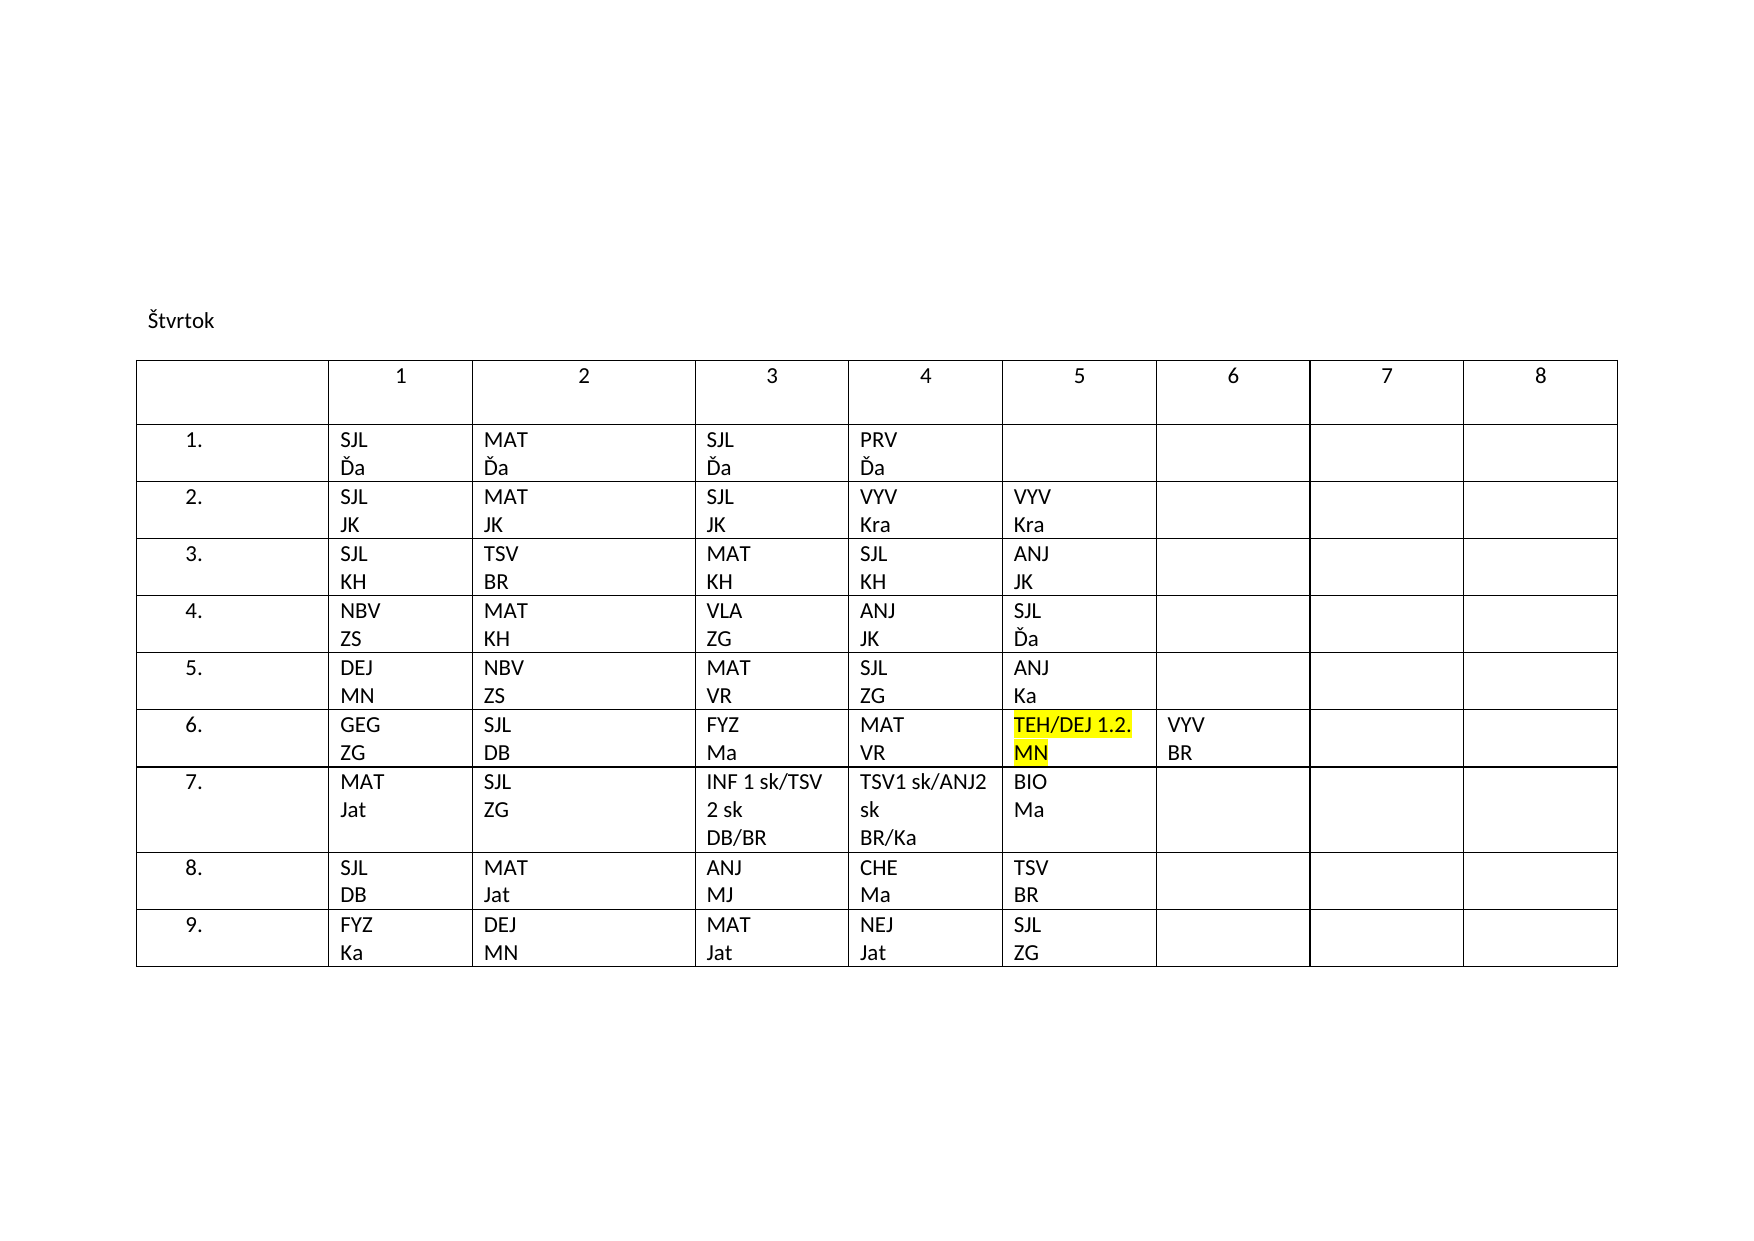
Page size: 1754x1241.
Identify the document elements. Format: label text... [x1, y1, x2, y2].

table_cell [1157, 482, 1309, 538]
table_cell MAT VR [849, 710, 1002, 766]
table_cell NBV ZS [329, 596, 472, 652]
table_cell SJL ZG [1003, 910, 1156, 966]
table_cell [1003, 425, 1156, 481]
table_cell [137, 910, 328, 966]
table_cell [137, 482, 328, 538]
table_cell VYV BR [1157, 710, 1309, 766]
table_cell DEJ MN [329, 653, 472, 709]
table_cell SJL Ďa [329, 425, 472, 481]
table_header 7 [1311, 361, 1463, 424]
text Štvrtok [148, 307, 1606, 335]
table_cell TEH/DEJ 1.2. MN [1003, 710, 1156, 766]
table_cell [137, 425, 328, 481]
table_cell ANJ Ka [1003, 653, 1156, 709]
table_cell NEJ Jat [849, 910, 1002, 966]
table_cell [1311, 710, 1463, 766]
table_header 3 [696, 361, 848, 424]
table_cell [1157, 768, 1309, 852]
table_cell ANJ MJ [696, 853, 848, 909]
table_cell [137, 710, 328, 766]
table_cell BIO Ma [1003, 768, 1156, 852]
table_cell VYV Kra [849, 482, 1002, 538]
table_cell [137, 596, 328, 652]
table_cell [137, 653, 328, 709]
table_cell [1464, 653, 1617, 709]
table_cell TSV BR [1003, 853, 1156, 909]
table_cell MAT Ďa [473, 425, 695, 481]
table_cell VLA ZG [696, 596, 848, 652]
table_cell [1464, 910, 1617, 966]
table_cell MAT KH [473, 596, 695, 652]
table_header 8 [1464, 361, 1617, 424]
table_cell [137, 853, 328, 909]
table_cell [1157, 853, 1309, 909]
table_cell [1157, 910, 1309, 966]
table_cell TSV1 sk/ANJ2 sk BR/Ka [849, 768, 1002, 852]
table_cell [1311, 425, 1463, 481]
table_header [137, 361, 328, 424]
table_cell FYZ Ka [329, 910, 472, 966]
table_cell SJL Ďa [1003, 596, 1156, 652]
table_header 1 [329, 361, 472, 424]
table_cell [1157, 539, 1309, 595]
table_cell ANJ JK [849, 596, 1002, 652]
table_header 2 [473, 361, 695, 424]
table_cell MAT JK [473, 482, 695, 538]
table_cell CHE Ma [849, 853, 1002, 909]
table_cell MAT KH [696, 539, 848, 595]
table_cell [1311, 539, 1463, 595]
table_cell MAT Jat [473, 853, 695, 909]
table_cell SJL DB [473, 710, 695, 766]
table_cell DEJ MN [473, 910, 695, 966]
table_cell SJL DB [329, 853, 472, 909]
table_cell SJL ZG [849, 653, 1002, 709]
table_cell [1311, 482, 1463, 538]
table_cell [1157, 596, 1309, 652]
table_cell [1311, 653, 1463, 709]
table_cell SJL ZG [473, 768, 695, 852]
table_cell MAT Jat [696, 910, 848, 966]
table_cell ANJ JK [1003, 539, 1156, 595]
table_header 6 [1157, 361, 1309, 424]
table_cell [1311, 853, 1463, 909]
table_cell INF 1 sk/TSV 2 sk DB/BR [696, 768, 848, 852]
table_cell [1464, 768, 1617, 852]
table_cell [1464, 482, 1617, 538]
table_cell [1464, 853, 1617, 909]
table_header 4 [849, 361, 1002, 424]
table_header 5 [1003, 361, 1156, 424]
table_cell MAT Jat [329, 768, 472, 852]
table_cell [137, 768, 328, 852]
table_cell [1157, 653, 1309, 709]
table_cell MAT VR [696, 653, 848, 709]
table_cell [1157, 425, 1309, 481]
table_cell NBV ZS [473, 653, 695, 709]
table_cell [1464, 596, 1617, 652]
table_cell [1311, 596, 1463, 652]
table_cell TSV BR [473, 539, 695, 595]
table_cell GEG ZG [329, 710, 472, 766]
table_cell SJL KH [329, 539, 472, 595]
table_cell SJL Ďa [696, 425, 848, 481]
table_cell VYV Kra [1003, 482, 1156, 538]
table_cell PRV Ďa [849, 425, 1002, 481]
table_cell [1464, 425, 1617, 481]
table_cell [1311, 910, 1463, 966]
table_cell [1464, 539, 1617, 595]
table_cell FYZ Ma [696, 710, 848, 766]
table_cell SJL KH [849, 539, 1002, 595]
table_cell [137, 539, 328, 595]
table_cell [1311, 768, 1463, 852]
table_cell [1464, 710, 1617, 766]
table_cell SJL JK [696, 482, 848, 538]
table_cell SJL JK [329, 482, 472, 538]
